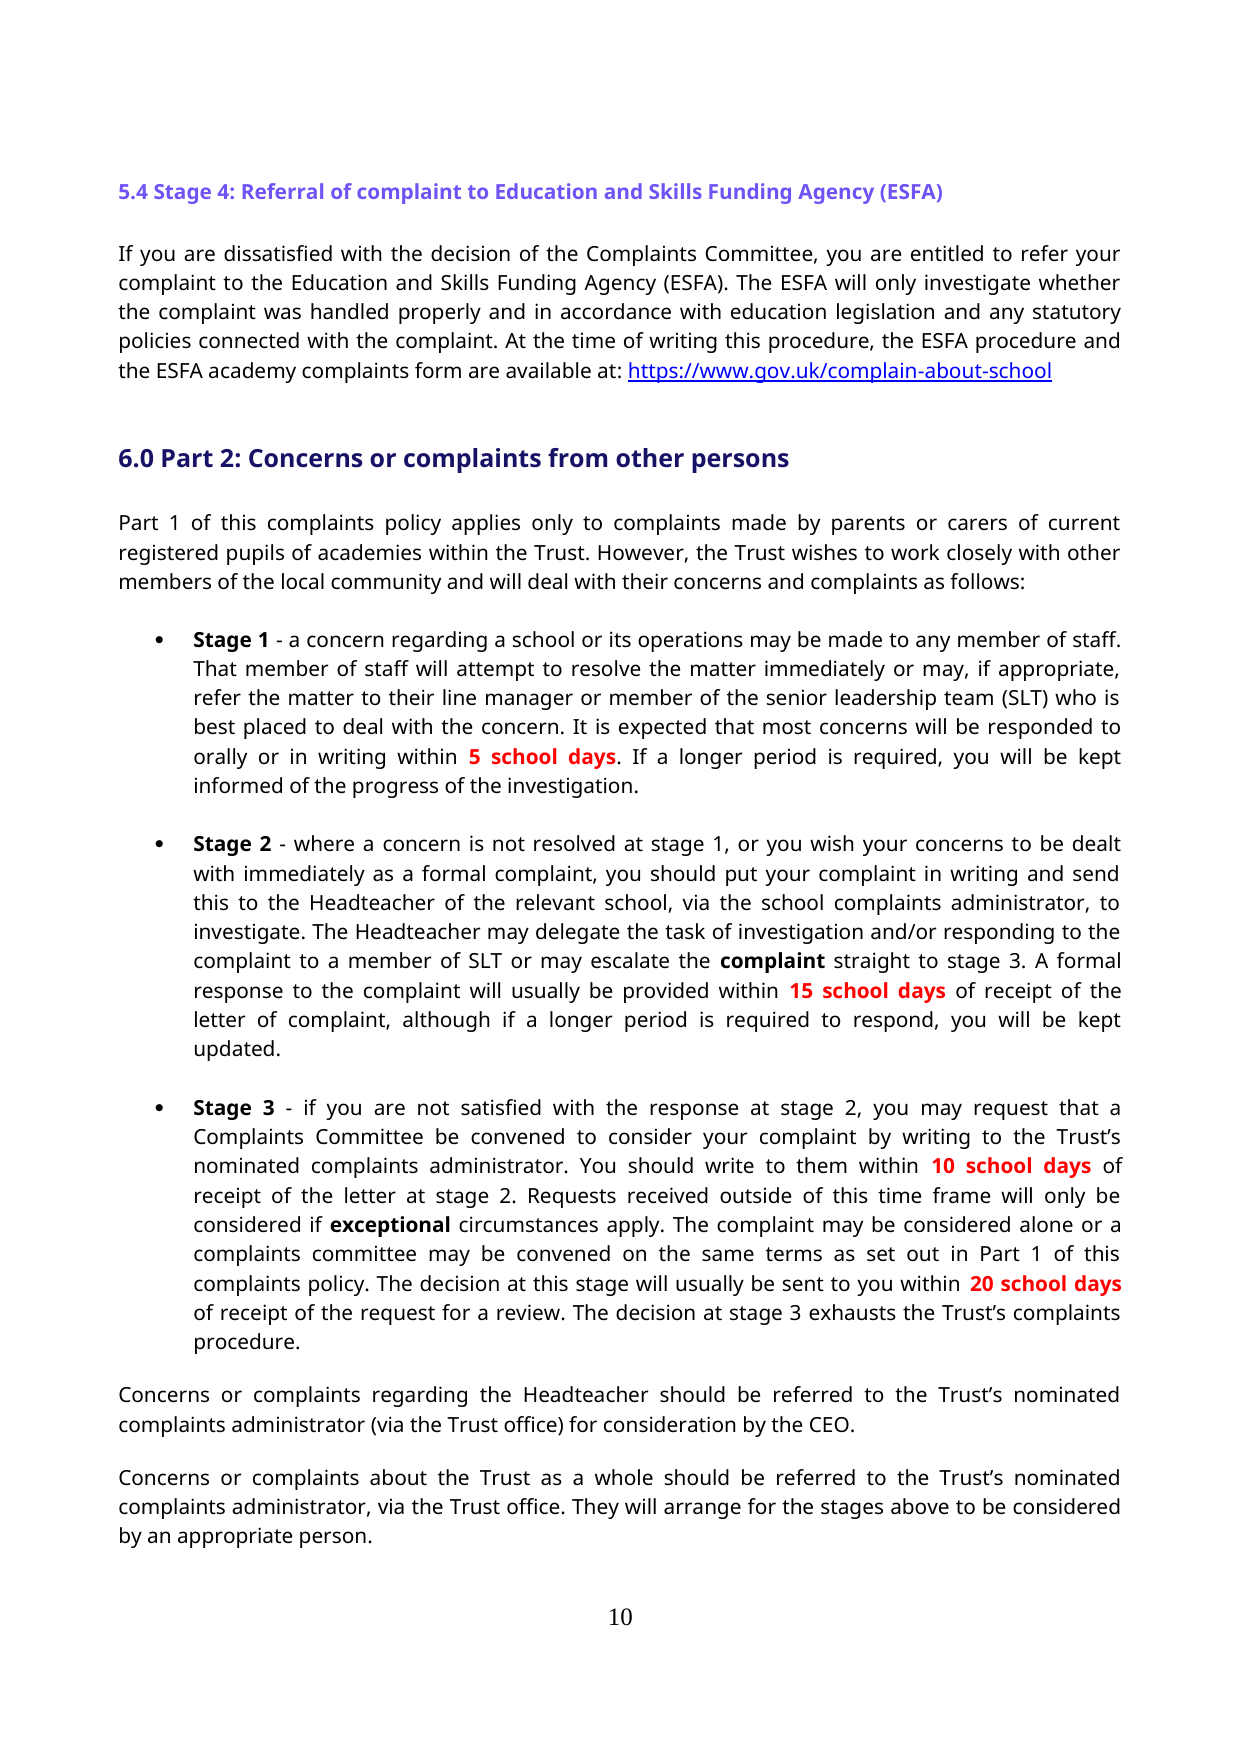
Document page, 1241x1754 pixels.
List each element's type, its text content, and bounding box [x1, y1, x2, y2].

text 5.4 Stage 4: Referral of complaint to Education and Skills Funding Agency (ESFA) [118, 177, 1122, 206]
list Stage 3 - if you are not satisfied with the response at stage 2, you may request that a Complaints Committee be convened to consider your complaint by writing to the Trust’s nominated complaints administrator. You should write to them within 10 school days of receipt of the letter at stage 2. Requests received outside of this time frame will only be considered if exceptional circumstances apply. The complaint may be considered alone or a complaints committee may be convened on the same terms as set out in Part 1 of this complaints policy. The decision at this stage will usually be sent to you within 20 school days of receipt of the request for a review. The decision at stage 3 exhausts the Trust’s complaints procedure. [156, 1093, 1122, 1356]
text Concerns or complaints about the Trust as a whole should be referred to the Trust’s nominated complaints administrator, via the Trust office. They will arrange for the stages above to be considered by an appropriate person. [118, 1463, 1122, 1550]
text 6.0 Part 2: Concerns or complaints from other persons [118, 440, 1122, 474]
text Concerns or complaints regarding the Headteacher should be referred to the Trust’s nominated complaints administrator (via the Trust office) for consideration by the CEO. [118, 1381, 1122, 1438]
text Part 1 of this complaints policy applies only to complaints made by parents or carers of current registered pupils of academies within the Trust. However, the Trust wishes to work closely with other members of the local community and will deal with their concerns and complaints as follows: [118, 508, 1122, 595]
text If you are dissatisfied with the decision of the Complaints Committee, you are entitled to refer your complaint to the Education and Skills Funding Agency (ESFA). The ESFA will only investigate whether the complaint was handled properly and in accordance with education legislation and any statutory policies connected with the complaint. At the time of writing this procedure, the ESFA procedure and the ESFA academy complaints form are available at: https://www.gov.uk/complain-about-school [118, 239, 1122, 384]
list Stage 1 - a concern regarding a school or its operations may be made to any member of staff. That member of staff will attempt to resolve the matter immediately or may, if appropriate, refer the matter to their line manager or member of the senior leadership team (SLT) who is best placed to deal with the concern. It is expected that most concerns will be responded to orally or in writing within 5 school days. If a longer period is required, you will be kept informed of the progress of the investigation. [156, 625, 1122, 799]
list Stage 2 - where a concern is not resolved at stage 1, or you wish your concerns to be dealt with immediately as a formal complaint, you should put your complaint in writing and send this to the Headteacher of the relevant school, via the school complaints administrator, to investigate. The Headteacher may delegate the task of investigation and/or responding to the complaint to a member of SLT or may escalate the complaint straight to stage 3. A formal response to the complaint will usually be provided within 15 school days of receipt of the letter of complaint, although if a longer period is required to respond, you will be kept updated. [156, 829, 1122, 1063]
